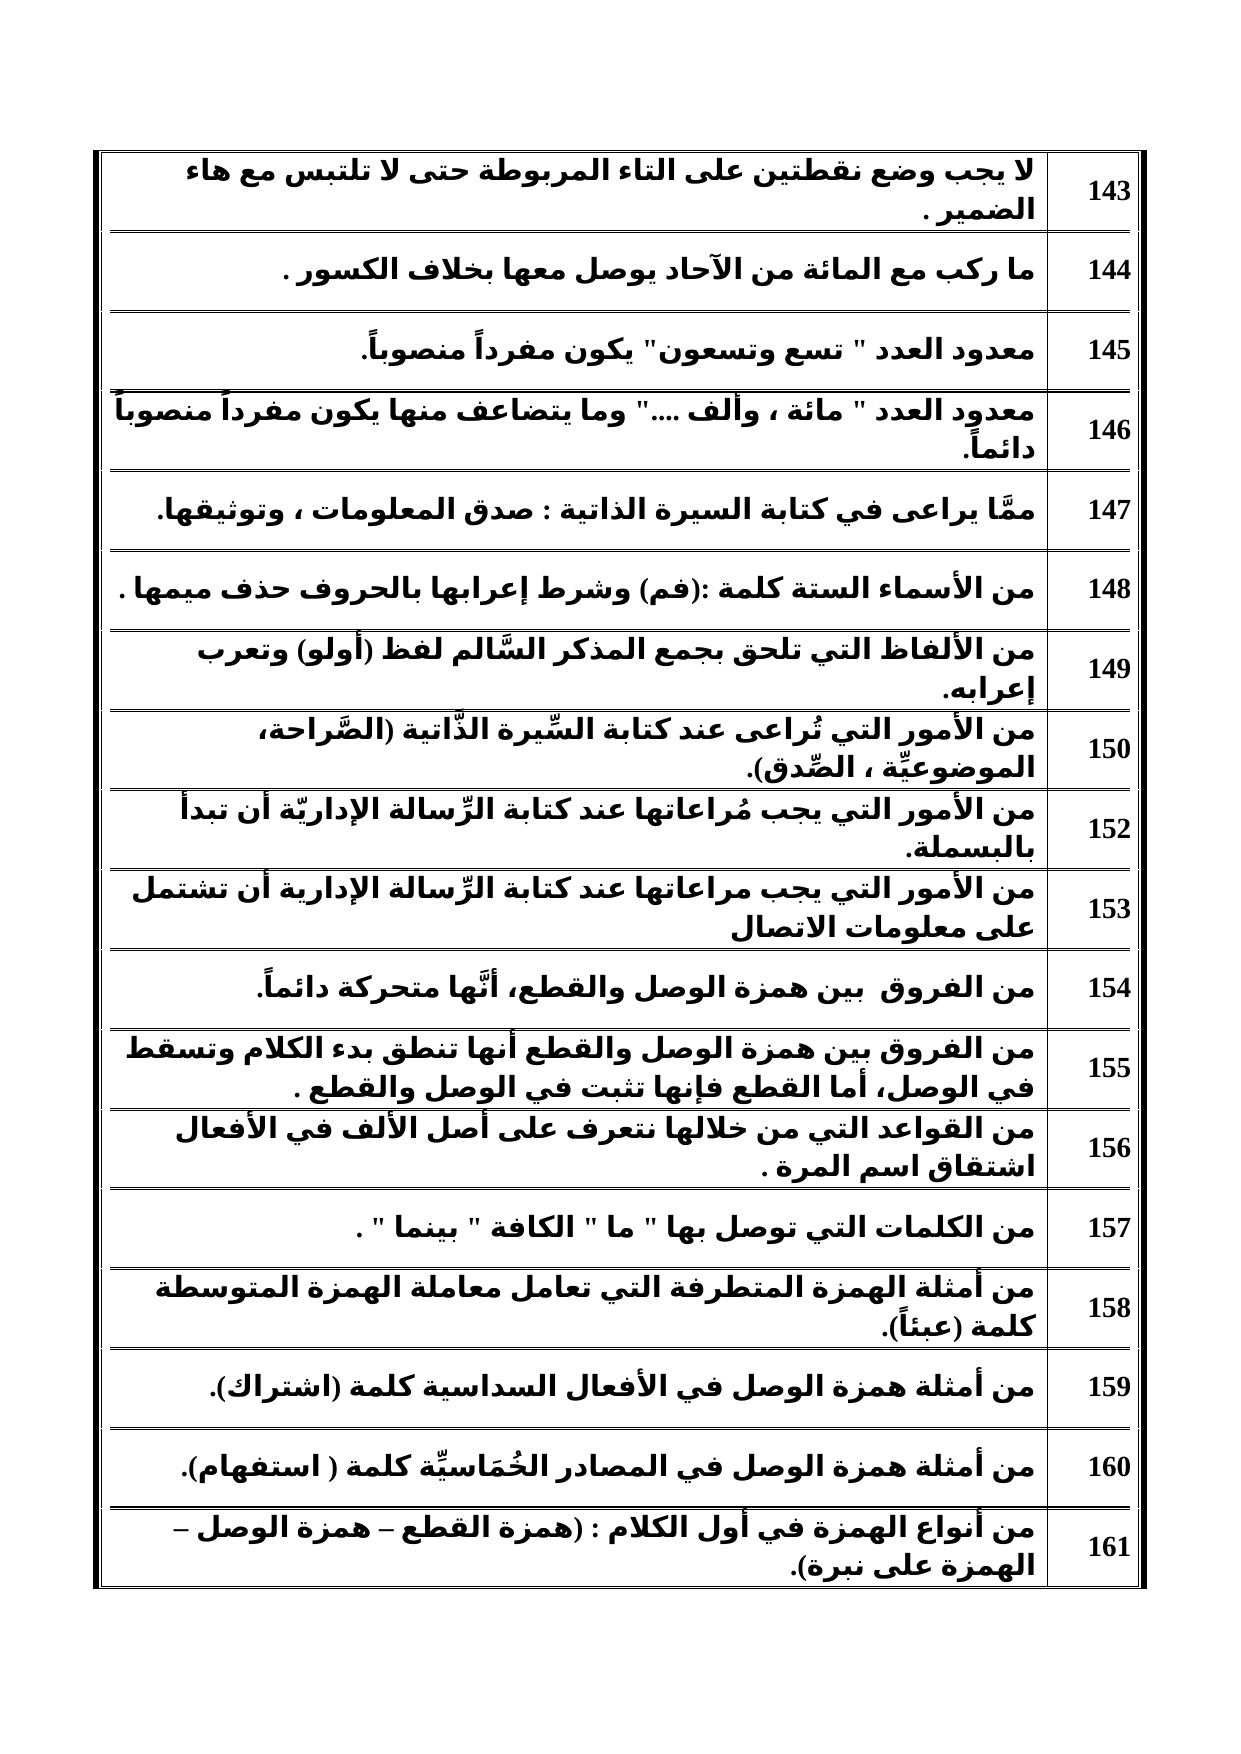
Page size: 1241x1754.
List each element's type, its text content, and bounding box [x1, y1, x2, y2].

table_cell 149 [1048, 629, 1138, 708]
table_cell من الأسماء الستة كلمة :(فم) وشرط إعرابها بالحروف حذف ميمها . [99, 549, 1047, 629]
table_cell من الفروق بين همزة الوصل والقطع أنها تنطق بدء الكلام وتسقط في الوصل، أما القطع فإنها تثبت في الوصل والقطع . [102, 1028, 1047, 1107]
table_cell 144 [1048, 230, 1138, 309]
table_cell من الكلمات التي توصل بها " ما " الكافة " بينما " . [99, 1187, 1047, 1267]
table_cell 157 [1048, 1187, 1141, 1267]
table_cell 143 [1048, 153, 1138, 230]
table_cell 161 [1048, 1506, 1138, 1586]
table_cell معدود العدد " تسع وتسعون" يكون مفرداً منصوباً. [102, 310, 1047, 389]
table_cell من أنواع الهمزة في أول الكلام : (همزة القطع – همزة الوصل – الهمزة على نبرة). [102, 1506, 1047, 1586]
table_cell من أمثلة همزة الوصل في المصادر الخُمَاسيِّة كلمة ( استفهام). [102, 1427, 1047, 1506]
table_cell 158 [1048, 1267, 1141, 1347]
table_cell من الأمور التي يجب مُراعاتها عند كتابة الرِّسالة الإداريّة أن تبدأ بالبسملة. [99, 788, 1047, 868]
table_cell 155 [1048, 1028, 1138, 1107]
table_cell 148 [1048, 549, 1141, 629]
table_cell من الأمور التي تُراعى عند كتابة السِّيرة الذَّاتية (الصَّراحة، الموضوعيِّة ، الصِّدق). [102, 709, 1047, 788]
table_cell من الألفاظ التي تلحق بجمع المذكر السَّالم لفظ (أولو) وتعرب إعرابه. [102, 629, 1047, 708]
table_cell من أمثلة همزة الوصل في الأفعال السداسية كلمة (اشتراك). [102, 1347, 1047, 1427]
table_cell ممَّا يراعى في كتابة السيرة الذاتية : صدق المعلومات ، وتوثيقها. [99, 469, 1047, 549]
table_cell 146 [1048, 389, 1141, 469]
table_cell من الفروق بين همزة الوصل والقطع، أنَّها متحركة دائماً. [99, 948, 1047, 1028]
table_cell 153 [1048, 868, 1141, 948]
table_cell 147 [1048, 469, 1141, 549]
table_cell 145 [1048, 310, 1138, 389]
table_cell 156 [1048, 1108, 1138, 1187]
table_cell من الأمور التي يجب مراعاتها عند كتابة الرِّسالة الإدارية أن تشتمل على معلومات الاتصال [99, 868, 1047, 948]
table_cell معدود العدد " مائة ، وألف ...." وما يتضاعف منها يكون مفرداً منصوباً دائماً. [99, 389, 1047, 469]
table_cell 159 [1048, 1347, 1138, 1427]
table_cell من أمثلة الهمزة المتطرفة التي تعامل معاملة الهمزة المتوسطة كلمة (عبئاً). [99, 1267, 1047, 1347]
table_cell 150 [1048, 709, 1138, 788]
table_cell 160 [1048, 1427, 1138, 1506]
table_cell ما ركب مع المائة من الآحاد يوصل معها بخلاف الكسور . [102, 230, 1047, 309]
table_cell لا يجب وضع نقطتين على التاء المربوطة حتى لا تلتبس مع هاء الضمير . [102, 153, 1047, 230]
table_cell 154 [1048, 948, 1141, 1028]
table_cell من القواعد التي من خلالها نتعرف على أصل الألف في الأفعال اشتقاق اسم المرة . [102, 1108, 1047, 1187]
table_cell 152 [1048, 788, 1141, 868]
